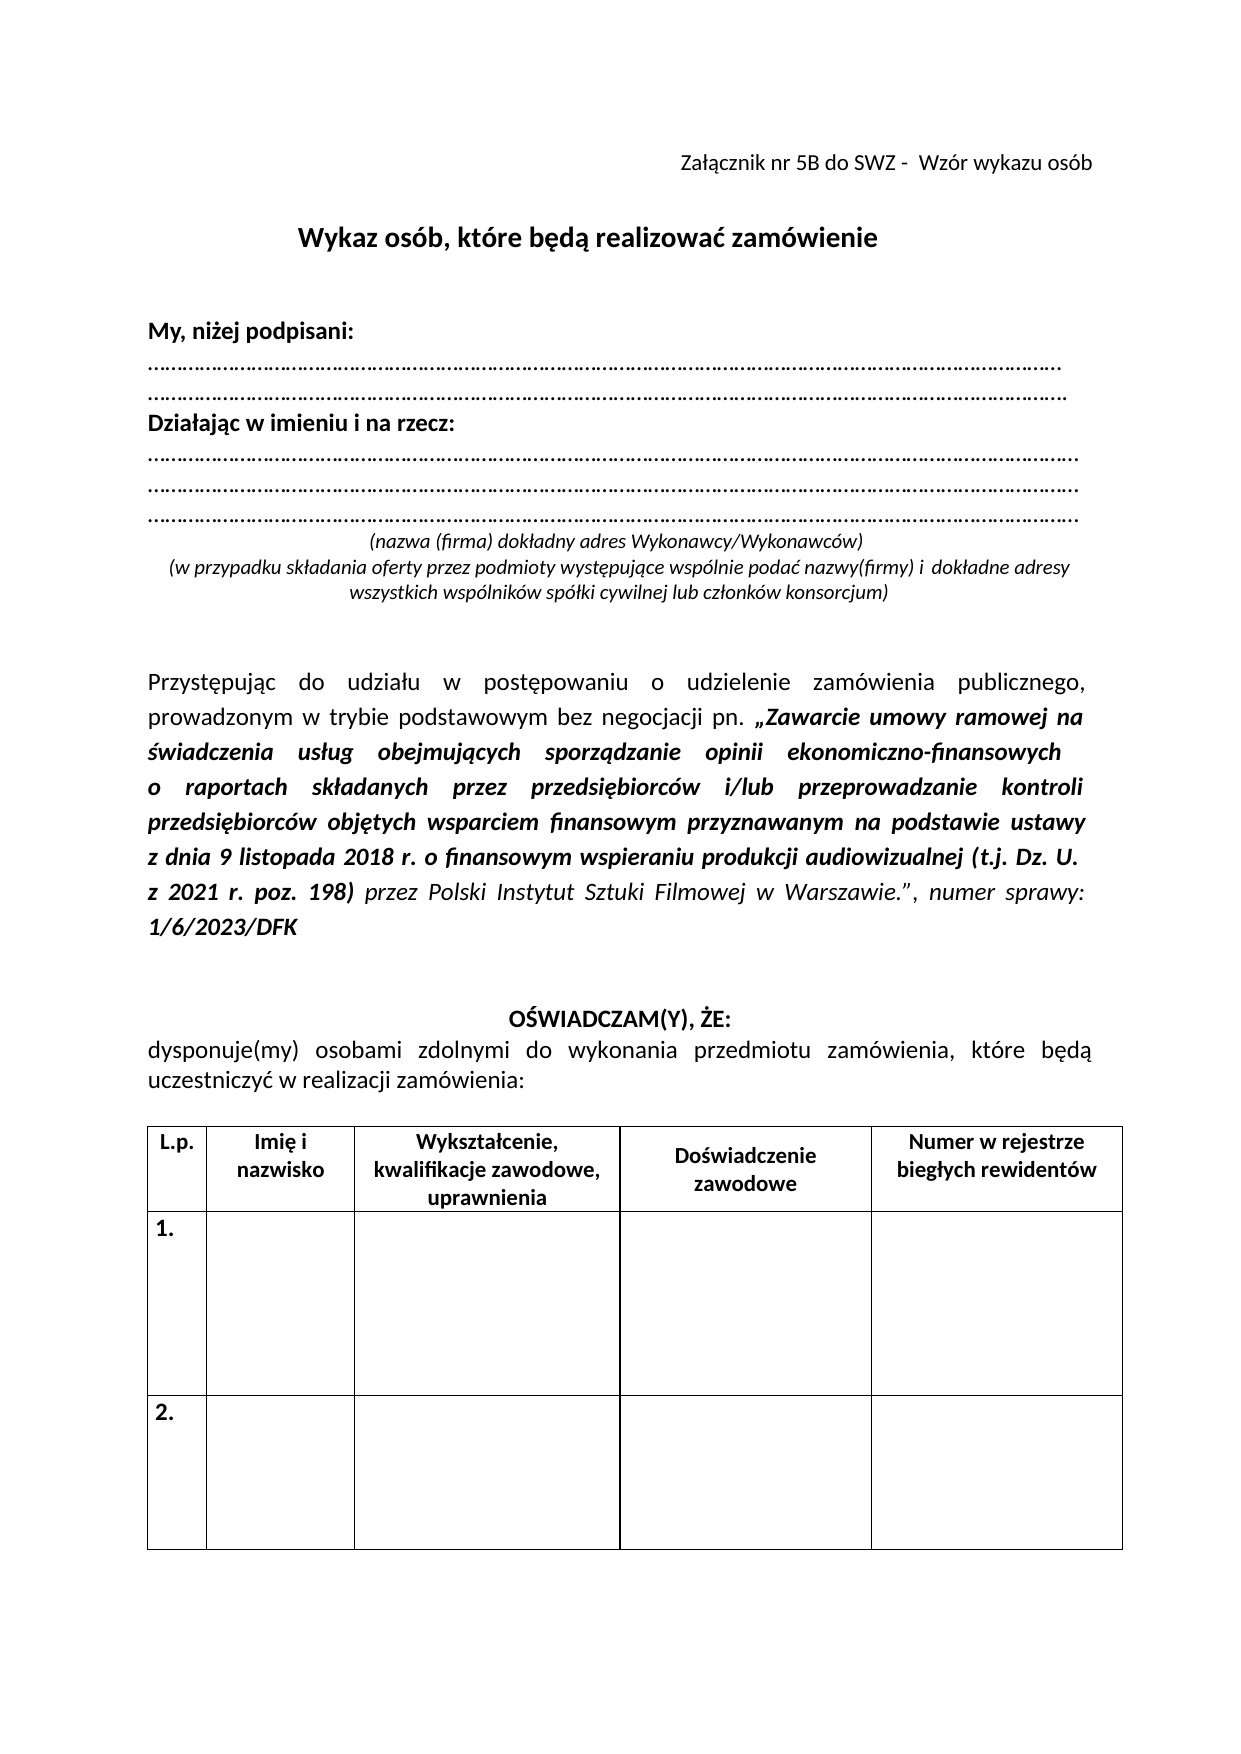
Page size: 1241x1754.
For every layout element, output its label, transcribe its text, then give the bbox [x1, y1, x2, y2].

table_header Doświadczenie zawodowe [621, 1127, 871, 1211]
table_cell [207, 1212, 354, 1395]
text Działając w imieniu i na rzecz: [148, 407, 1093, 437]
table_cell [872, 1396, 1122, 1549]
table_cell [621, 1212, 871, 1395]
list Wykaz osób, które będą realizować zamówienie [298, 219, 1093, 254]
text (w przypadku składania oferty przez podmioty występujące wspólnie podać nazwy(firmy) i dokładne adresy wszystkich wspólników spółki cywilnej lub członków konsorcjum) [148, 554, 1093, 605]
table_header Numer w rejestrze biegłych rewidentów [872, 1127, 1122, 1211]
table_cell [207, 1396, 354, 1549]
text My, niżej podpisani: [148, 315, 1093, 346]
table_cell [872, 1212, 1122, 1395]
table_header Wykształcenie, kwalifikacje zawodowe, uprawnienia [355, 1127, 619, 1211]
text ……………………………………………………………………………………………………………………………………………. [148, 376, 1093, 407]
text dysponuje(my) osobami zdolnymi do wykonania przedmiotu zamówienia, które będą uczestniczyć w realizacji zamówienia: [148, 1034, 1093, 1095]
text ……………………………………………………………………………………………………………………………………………………………………………………………………………………………………………………………………………………………………………………………………………………………………………………………………………………………………………… [148, 437, 1093, 529]
table_cell [355, 1396, 619, 1549]
text Przystępując do udziału w postępowaniu o udzielenie zamówienia publicznego, prowadzonym w trybie podstawowym bez negocjacji pn. „Zawarcie umowy ramowej na świadczenia usług obejmujących sporządzanie opinii ekonomiczno-finansowych o raportach składanych przez przedsiębiorców i/lub przeprowadzanie kontroli przedsiębiorców objętych wsparciem finansowym przyznawanym na podstawie ustawy z dnia 9 listopada 2018 r. o finansowym wspieraniu produkcji audiowizualnej (t.j. Dz. U. z 2021 r. poz. 198) przez Polski Instytut Sztuki Filmowej w Warszawie.”, numer sprawy: 1/6/2023/DFK [148, 666, 1086, 942]
text OŚWIADCZAM(Y), ŻE: [148, 1004, 1093, 1034]
table_cell [355, 1212, 619, 1395]
table_cell 1. [148, 1212, 206, 1395]
text (nazwa (firma) dokładny adres Wykonawcy/Wykonawców) [295, 529, 1093, 554]
table_cell [621, 1396, 871, 1549]
table_header L.p. [148, 1127, 206, 1211]
table_cell 2. [148, 1396, 206, 1549]
text …………………………………………………………………………………………………………………………………………… [148, 346, 1093, 376]
table_header Imię i nazwisko [207, 1127, 354, 1211]
text Załącznik nr 5B do SWZ - Wzór wykazu osób [148, 148, 1093, 176]
